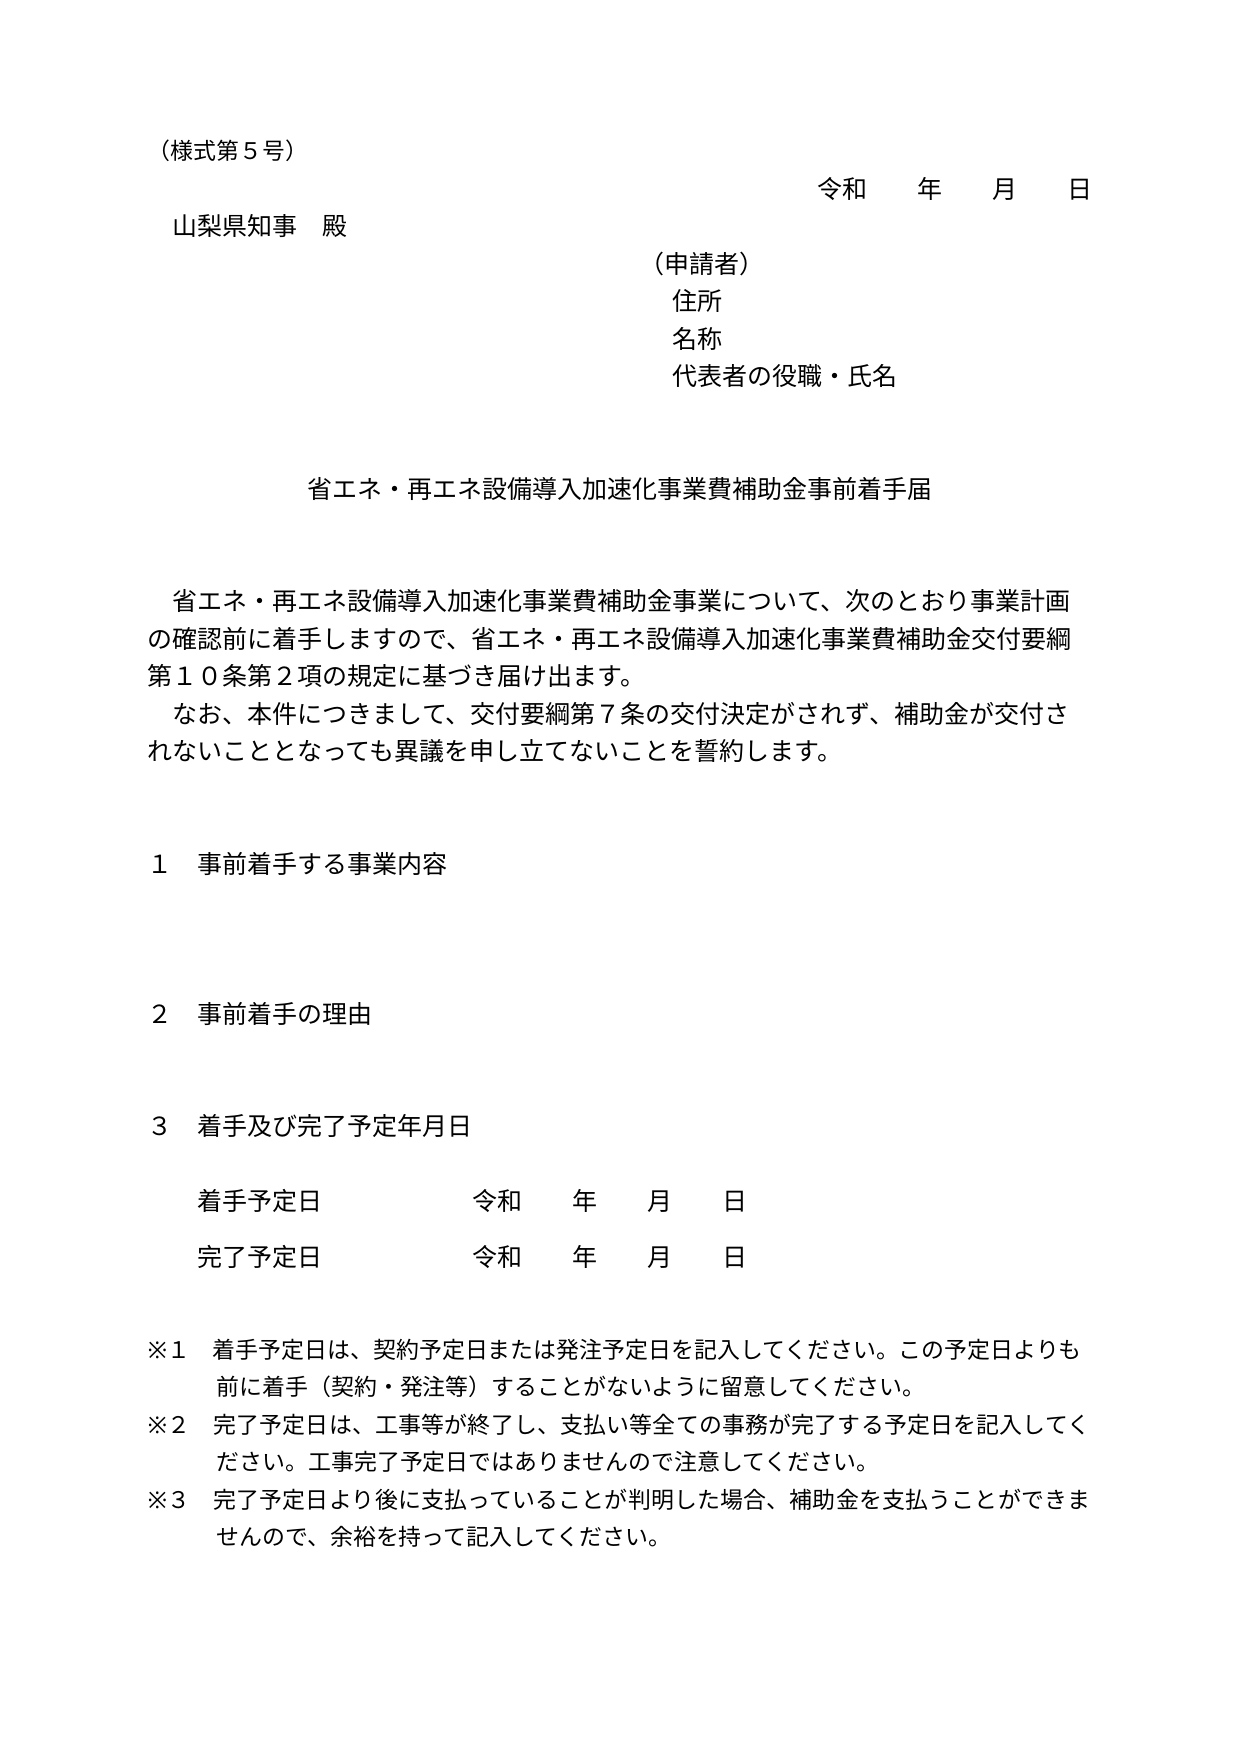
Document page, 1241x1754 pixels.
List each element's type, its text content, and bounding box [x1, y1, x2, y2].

text ３ 着手及び完了予定年月日 [148, 1106, 1092, 1143]
text ※１ 着手予定日は、契約予定日または発注予定日を記入してください。この予定日よりも前に着手（契約・発注等）することがないように留意してください。 [148, 1330, 1092, 1405]
text 代表者の役職・氏名 [148, 356, 1096, 393]
text 名称 [148, 318, 1096, 356]
text 完了予定日 令和 年 月 日 [148, 1237, 1092, 1274]
text １ 事前着手する事業内容 [148, 843, 1092, 881]
text （様式第５号） [148, 131, 1092, 168]
text ※３ 完了予定日より後に支払っていることが判明した場合、補助金を支払うことができませんので、余裕を持って記入してください。 [148, 1480, 1092, 1555]
text ２ 事前着手の理由 [148, 993, 1092, 1031]
text 省エネ・再エネ設備導入加速化事業費補助金事前着手届 [148, 468, 1092, 506]
text なお、本件につきまして、交付要綱第７条の交付決定がされず、補助金が交付されないこととなっても異議を申し立てないことを誓約します。 [148, 693, 1092, 768]
text （申請者） [148, 243, 1005, 281]
text 着手予定日 令和 年 月 日 [148, 1181, 1092, 1218]
text 令和 年 月 日 [148, 168, 1092, 206]
text ※２ 完了予定日は、工事等が終了し、支払い等全ての事務が完了する予定日を記入してください。工事完了予定日ではありませんので注意してください。 [148, 1405, 1092, 1480]
text 住所 [148, 281, 1096, 318]
text 省エネ・再エネ設備導入加速化事業費補助金事業について、次のとおり事業計画の確認前に着手しますので、省エネ・再エネ設備導入加速化事業費補助金交付要綱第１０条第２項の規定に基づき届け出ます。 [148, 581, 1092, 693]
text 山梨県知事 殿 [148, 206, 1092, 243]
